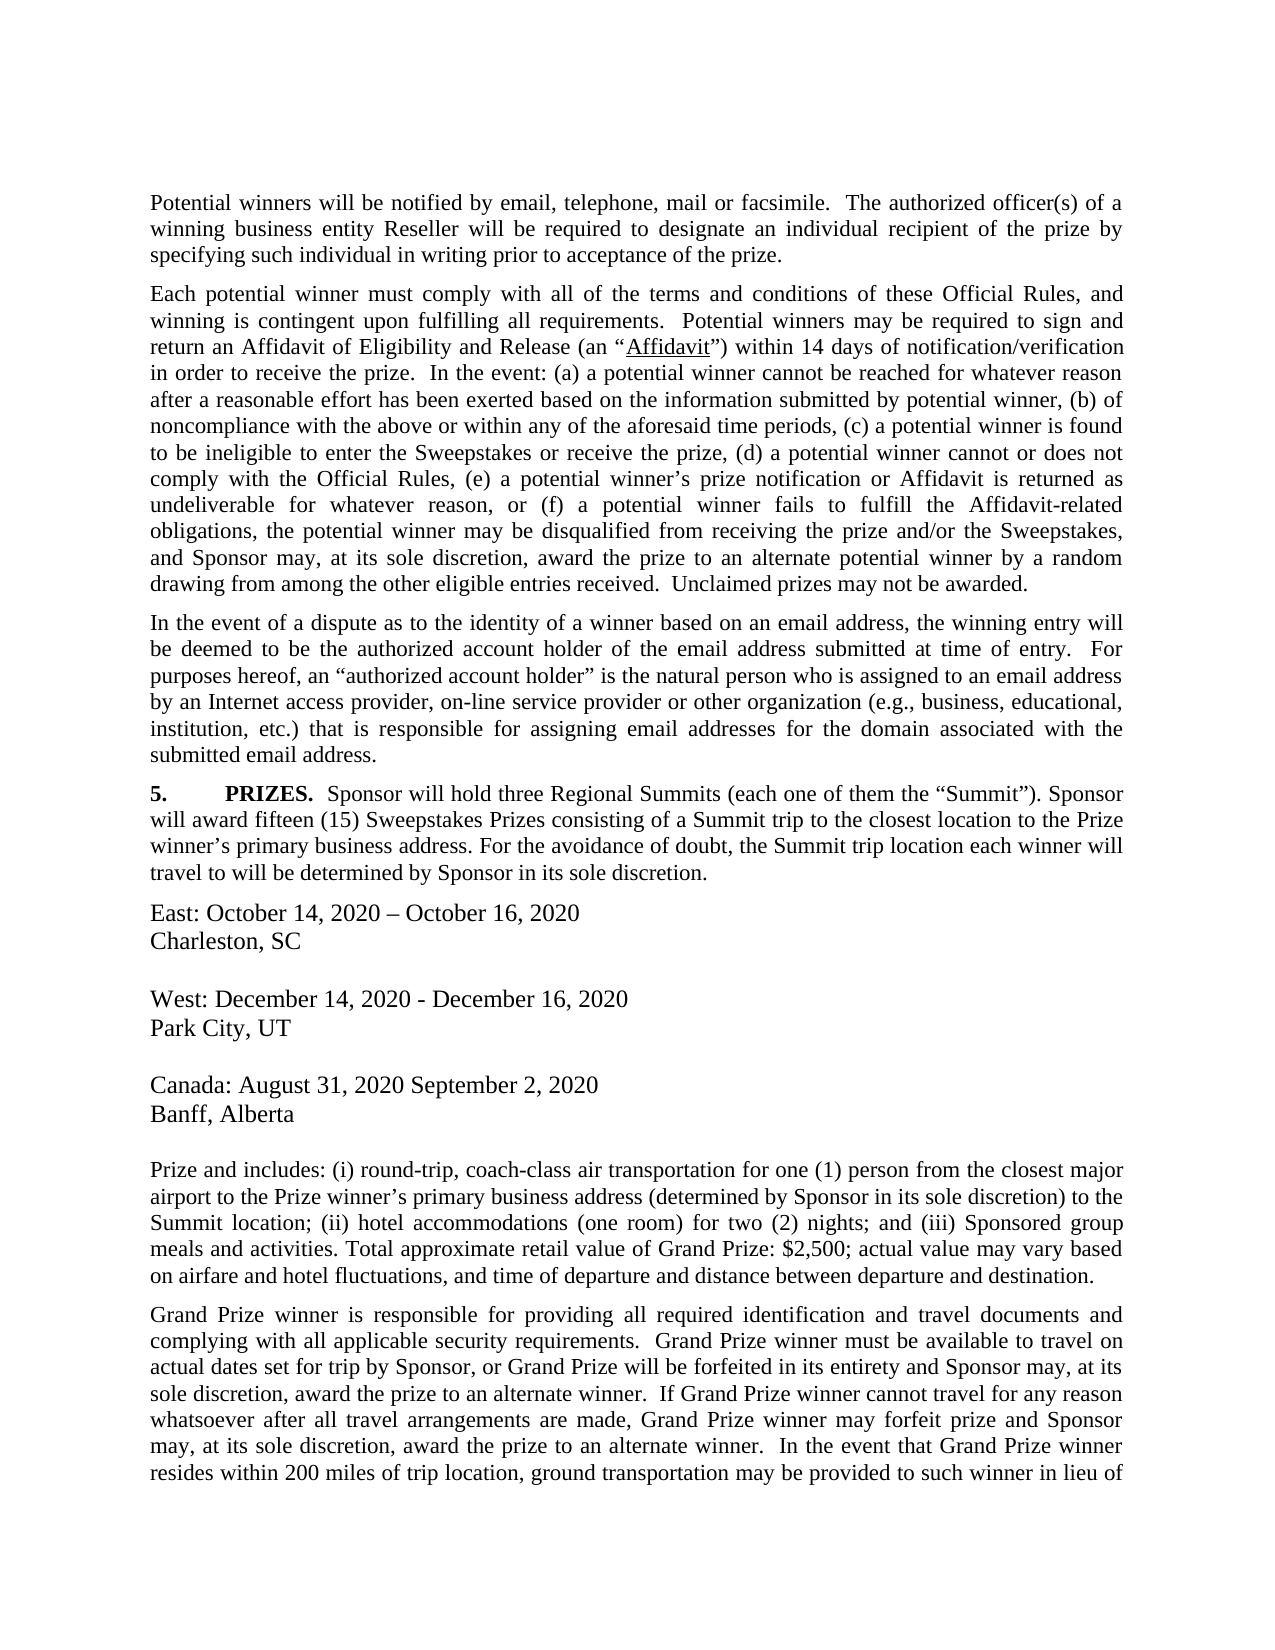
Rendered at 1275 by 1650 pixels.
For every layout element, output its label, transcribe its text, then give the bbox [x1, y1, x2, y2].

text Prize and includes: (i) round-trip, coach-class air transportation for one (1) person from the closest major airport to the Prize winner’s primary business address (determined by Sponsor in its sole discretion) to the Summit location; (ii) hotel accommodations (one room) for two (2) nights; and (iii) Sponsored group meals and activities. Total approximate retail value of Grand Prize: $2,500; actual value may vary based on airfare and hotel fluctuations, and time of departure and distance between departure and destination. [150, 1156, 1125, 1288]
text Potential winners will be notified by email, telephone, mail or facsimile. The authorized officer(s) of a winning business entity Reseller will be required to designate an individual recipient of the prize by specifying such individual in writing prior to acceptance of the prize. [150, 189, 1125, 268]
text Park City, UT [150, 1013, 1125, 1041]
text Each potential winner must comply with all of the terms and conditions of these Official Rules, and winning is contingent upon fulfilling all requirements. Potential winners may be required to sign and return an Affidavit of Eligibility and Release (an “Affidavit”) within 14 days of notification/verification in order to receive the prize. In the event: (a) a potential winner cannot be reached for whatever reason after a reasonable effort has been exerted based on the information submitted by potential winner, (b) of noncompliance with the above or within any of the aforesaid time periods, (c) a potential winner is found to be ineligible to enter the Sweepstakes or receive the prize, (d) a potential winner cannot or does not comply with the Official Rules, (e) a potential winner’s prize notification or Affidavit is returned as undeliverable for whatever reason, or (f) a potential winner fails to fulfill the Affidavit-related obligations, the potential winner may be disqualified from receiving the prize and/or the Sweepstakes, and Sponsor may, at its sole discretion, award the prize to an alternate potential winner by a random drawing from among the other eligible entries received. Unclaimed prizes may not be awarded. [150, 280, 1125, 597]
text West: December 14, 2020 - December 16, 2020 [150, 984, 1125, 1013]
text 5. PRIZES. Sponsor will hold three Regional Summits (each one of them the “Summit”). Sponsor will award fifteen (15) Sweepstakes Prizes consisting of a Summit trip to the closest location to the Prize winner’s primary business address. For the avoidance of doubt, the Summit trip location each winner will travel to will be determined by Sponsor in its sole discretion. [150, 780, 1125, 885]
text In the event of a dispute as to the identity of a winner based on an email address, the winning entry will be deemed to be the authorized account holder of the email address submitted at time of entry. For purposes hereof, an “authorized account holder” is the natural person who is assigned to an email address by an Internet access provider, on-line service provider or other organization (e.g., business, educational, institution, etc.) that is responsible for assigning email addresses for the domain associated with the submitted email address. [150, 609, 1125, 767]
text Canada: August 31, 2020 September 2, 2020 [150, 1070, 1125, 1099]
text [150, 1301, 1125, 1485]
text Banff, Alberta [150, 1099, 1125, 1128]
text East: October 14, 2020 – October 16, 2020 [150, 898, 1125, 926]
text Charleston, SC [150, 926, 1125, 955]
